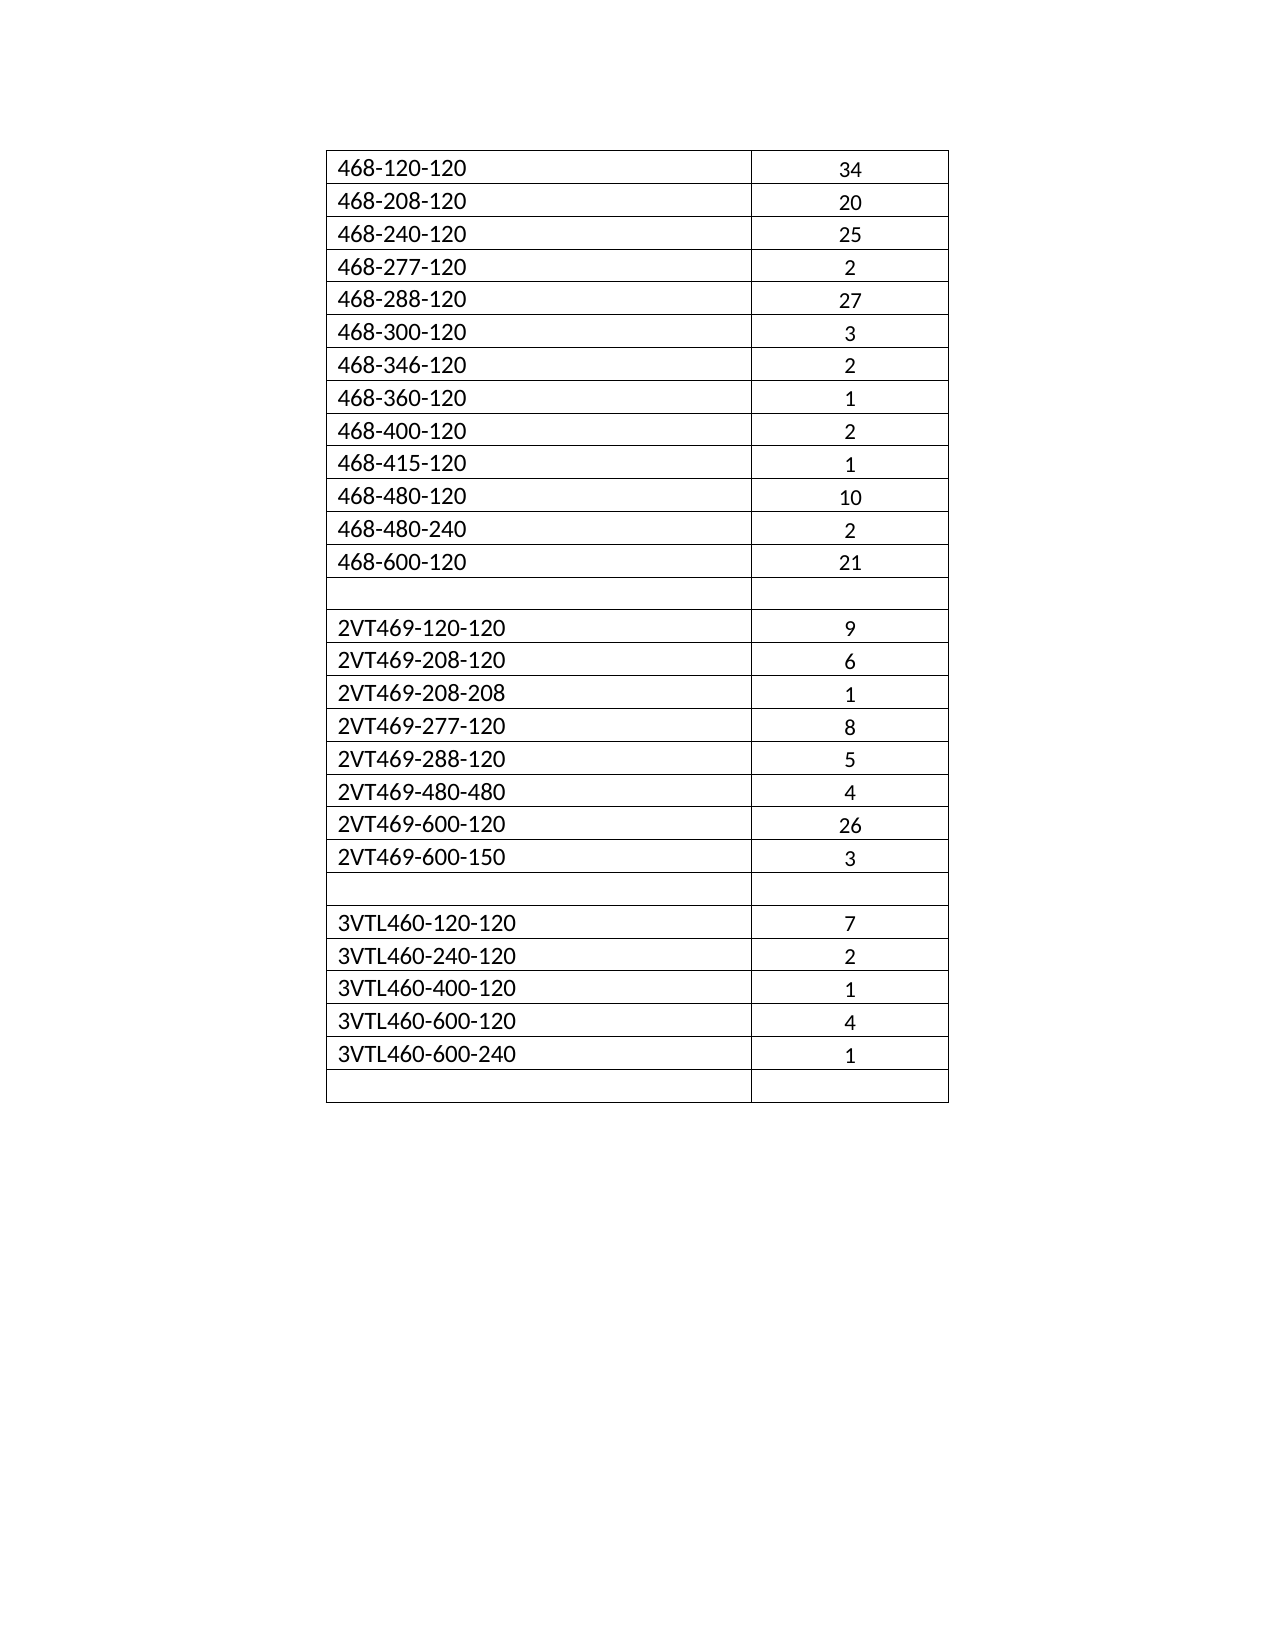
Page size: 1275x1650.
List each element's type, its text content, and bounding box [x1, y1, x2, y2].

table_cell 2VT469-208-208 [327, 676, 751, 708]
table_cell 468-208-120 [327, 184, 751, 216]
table_cell 2VT469-480-480 [327, 775, 751, 806]
table_cell 3 [752, 840, 948, 872]
table_cell 4 [752, 1004, 948, 1036]
table_cell 4 [752, 775, 948, 806]
table_cell [752, 873, 948, 905]
table_cell [327, 873, 751, 905]
table_cell 3VTL460-600-120 [327, 1004, 751, 1036]
table_cell 2VT469-120-120 [327, 610, 751, 642]
table_cell 3VTL460-600-240 [327, 1037, 751, 1069]
table_cell 468-480-240 [327, 512, 751, 544]
table_cell 10 [752, 479, 948, 511]
table_cell 2 [752, 414, 948, 445]
table_cell 1 [752, 676, 948, 708]
table_cell 7 [752, 906, 948, 937]
table_cell [327, 1070, 751, 1102]
table_cell [752, 1070, 948, 1102]
table_cell 1 [752, 446, 948, 478]
table_cell 2VT469-277-120 [327, 709, 751, 741]
table_cell 468-346-120 [327, 348, 751, 380]
table_cell 468-300-120 [327, 315, 751, 347]
table_cell 1 [752, 1037, 948, 1069]
table_cell 34 [752, 151, 948, 183]
table_cell 2 [752, 939, 948, 970]
table_cell 468-400-120 [327, 414, 751, 445]
table_cell 2 [752, 250, 948, 281]
table_cell 468-240-120 [327, 217, 751, 248]
table_cell 468-415-120 [327, 446, 751, 478]
table_cell 468-480-120 [327, 479, 751, 511]
table_cell 3 [752, 315, 948, 347]
table_cell 6 [752, 643, 948, 675]
table_cell 3VTL460-120-120 [327, 906, 751, 937]
table_cell 2 [752, 348, 948, 380]
table_cell 3VTL460-240-120 [327, 939, 751, 970]
table_cell 3VTL460-400-120 [327, 971, 751, 1003]
table_cell 20 [752, 184, 948, 216]
table_cell 1 [752, 971, 948, 1003]
table_cell 26 [752, 807, 948, 839]
table_cell 25 [752, 217, 948, 248]
table_cell [752, 578, 948, 609]
table_cell 468-600-120 [327, 545, 751, 577]
table_cell 2 [752, 512, 948, 544]
table_cell 468-360-120 [327, 381, 751, 412]
table_cell 2VT469-600-120 [327, 807, 751, 839]
table_cell 21 [752, 545, 948, 577]
table_cell 468-288-120 [327, 282, 751, 314]
table_cell 8 [752, 709, 948, 741]
table_cell 468-120-120 [327, 151, 751, 183]
table_cell 1 [752, 381, 948, 412]
table_cell 2VT469-288-120 [327, 742, 751, 773]
table_cell 5 [752, 742, 948, 773]
table_cell 9 [752, 610, 948, 642]
table_cell [327, 578, 751, 609]
table_cell 2VT469-208-120 [327, 643, 751, 675]
table_cell 468-277-120 [327, 250, 751, 281]
table_cell 2VT469-600-150 [327, 840, 751, 872]
table_cell 27 [752, 282, 948, 314]
